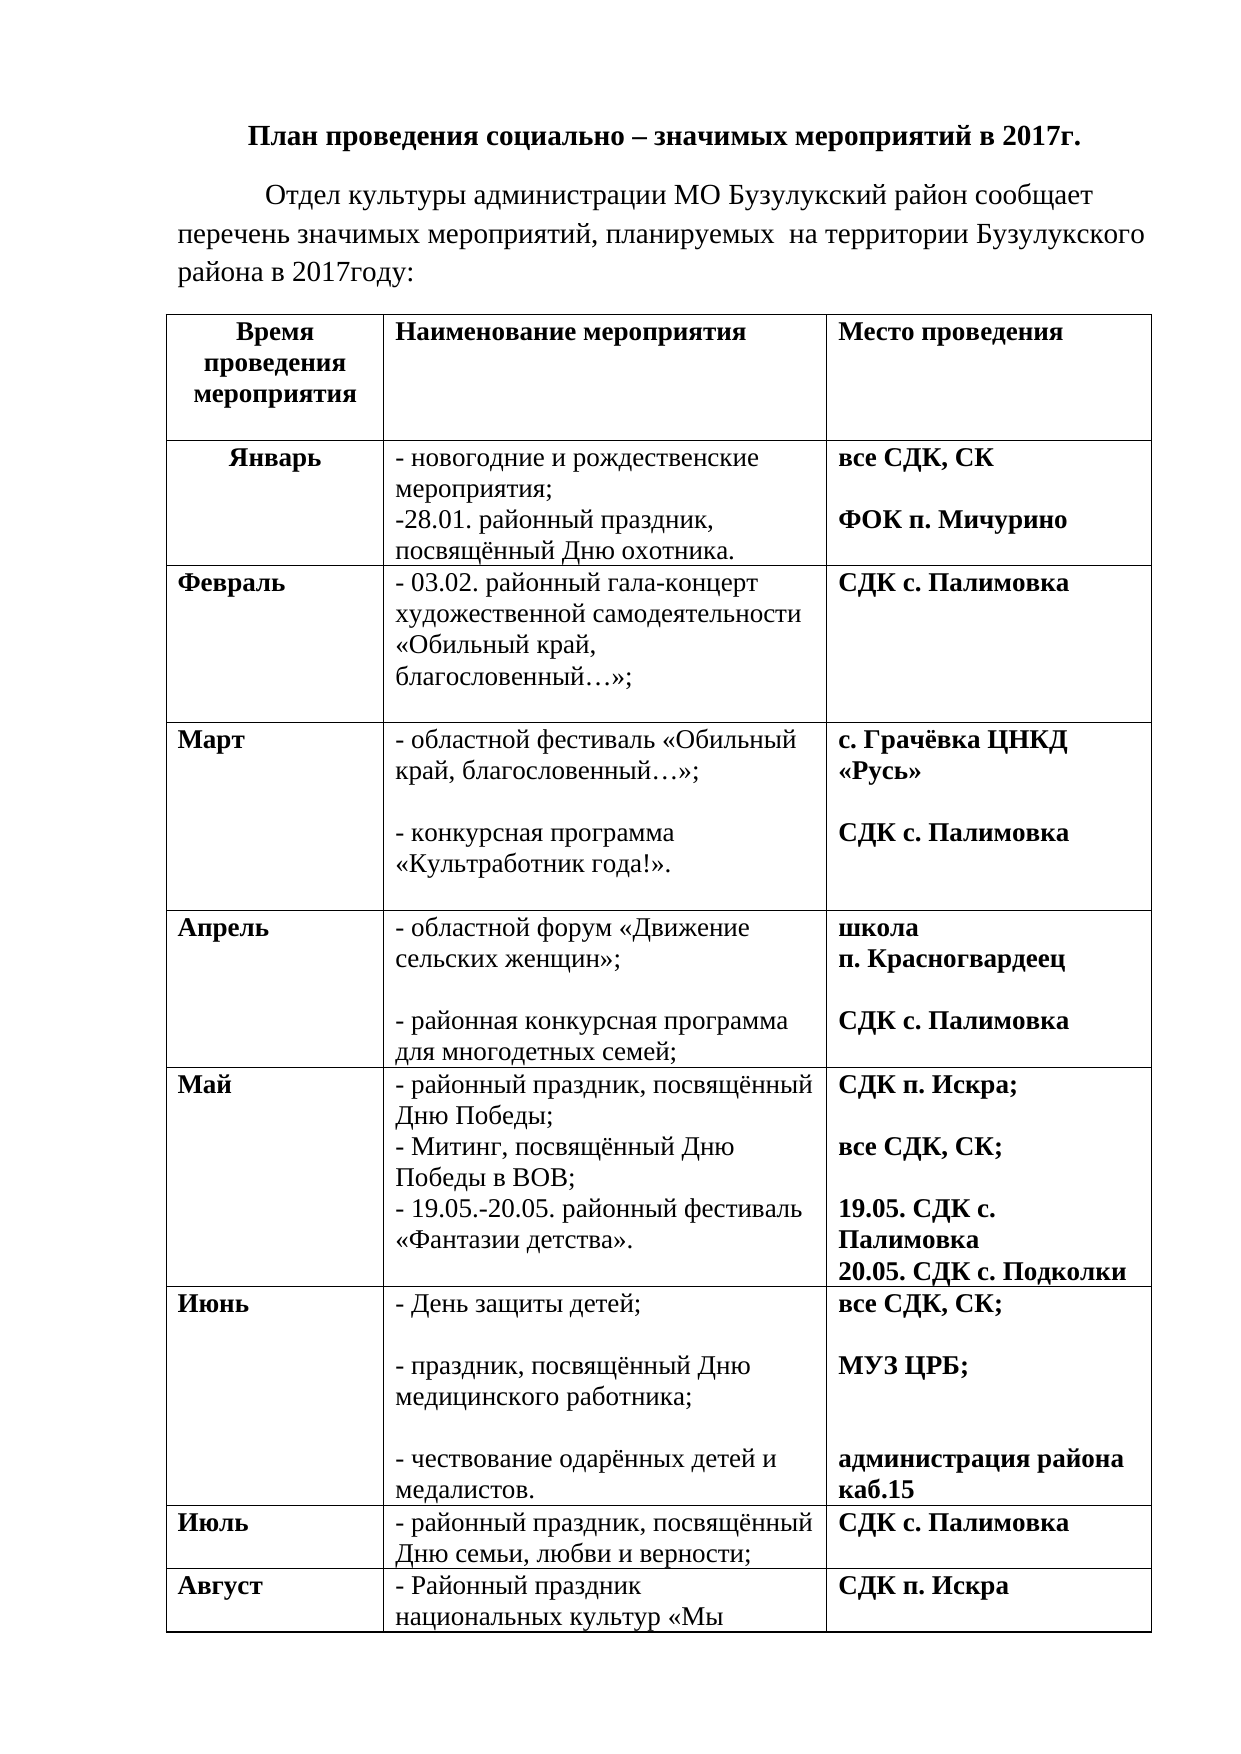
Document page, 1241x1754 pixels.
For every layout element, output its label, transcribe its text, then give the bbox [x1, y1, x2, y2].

table_cell школа п. Красногвардеец СДК с. Палимовка [827, 911, 1151, 1067]
table_cell - областной форум «Движение сельских женщин»; - районная конкурсная программа для многодетных семей; [384, 911, 826, 1067]
table_cell Июль [167, 1506, 383, 1568]
table_cell Март [167, 723, 383, 910]
table_cell Август [167, 1569, 383, 1631]
table_cell - День защиты детей; - праздник, посвящённый Дню медицинского работника; - чествование одарённых детей и медалистов. [384, 1287, 826, 1505]
table_cell - 03.02. районный гала-концерт художественной самодеятельности «Обильный край, благословенный…»; [384, 566, 826, 722]
text Отдел культуры администрации МО Бузулукский район сообщает перечень значимых мероприятий, планируемых на территории Бузулукского района в 2017году: [177, 177, 1152, 288]
table_cell все СДК, СК ФОК п. Мичурино [827, 441, 1151, 565]
table_cell СДК п. Искра [827, 1569, 1151, 1631]
table_header Место проведения [827, 315, 1151, 439]
table_header Время проведения мероприятия [167, 315, 383, 439]
table_cell СДК п. Искра; все СДК, СК; 19.05. СДК с. Палимовка 20.05. СДК с. Подколки [827, 1068, 1151, 1286]
text План проведения социально – значимых мероприятий в 2017г. [177, 118, 1152, 152]
table_cell СДК с. Палимовка [827, 566, 1151, 722]
table_cell - новогодние и рождественские мероприятия; -28.01. районный праздник, посвящённый Дню охотника. [384, 441, 826, 565]
table_cell - областной фестиваль «Обильный край, благословенный…»; - конкурсная программа «Культработник года!». [384, 723, 826, 910]
table_cell - районный праздник, посвящённый Дню семьи, любви и верности; [384, 1506, 826, 1568]
table_cell с. Грачёвка ЦНКД «Русь» СДК с. Палимовка [827, 723, 1151, 910]
table_cell Январь [167, 441, 383, 565]
table_cell Май [167, 1068, 383, 1286]
table_cell Февраль [167, 566, 383, 722]
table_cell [384, 1569, 826, 1631]
table_cell Апрель [167, 911, 383, 1067]
table_cell СДК с. Палимовка [827, 1506, 1151, 1568]
table_cell Июнь [167, 1287, 383, 1505]
table_cell все СДК, СК; МУЗ ЦРБ; администрация района каб.15 [827, 1287, 1151, 1505]
table_cell - районный праздник, посвящённый Дню Победы; - Митинг, посвящённый Дню Победы в ВОВ; - 19.05.-20.05. районный фестиваль «Фантазии детства». [384, 1068, 826, 1286]
table_header Наименование мероприятия [384, 315, 826, 439]
